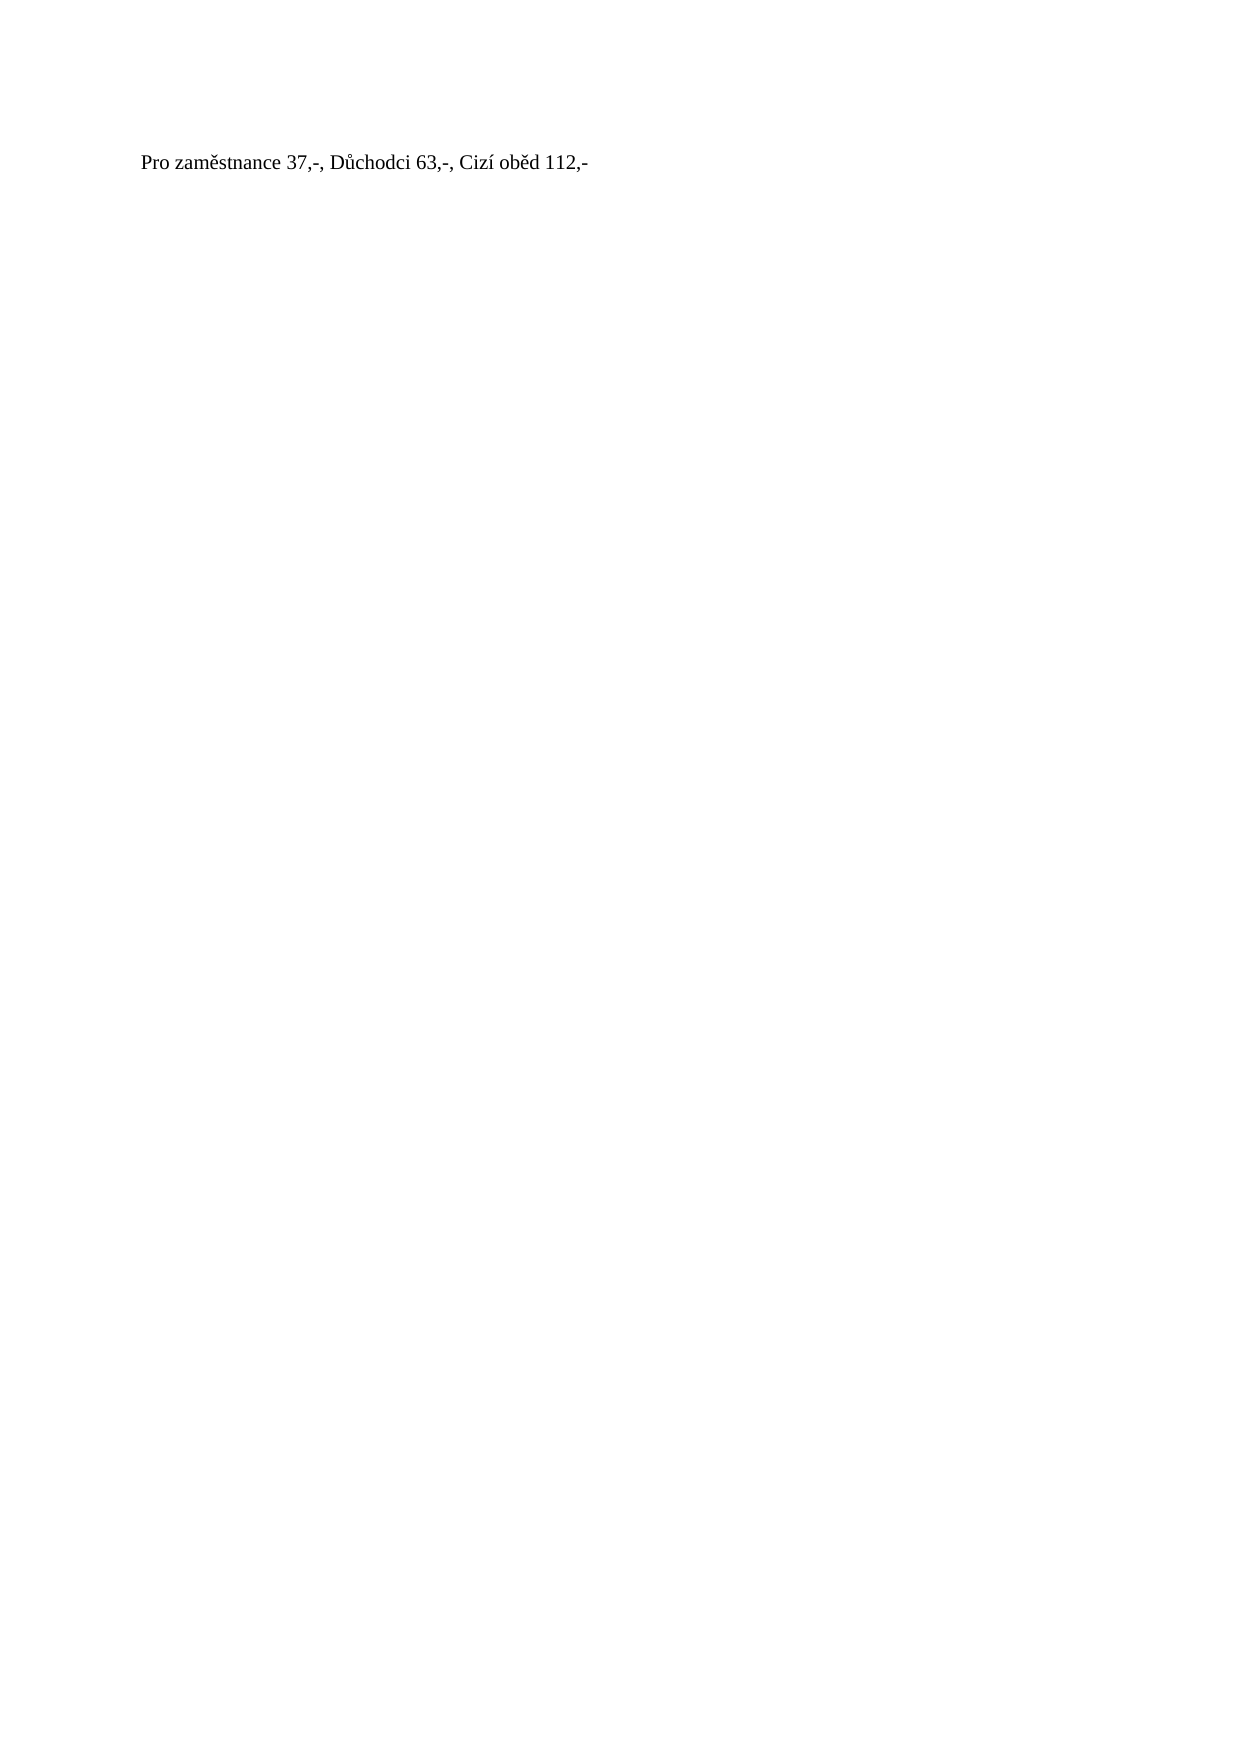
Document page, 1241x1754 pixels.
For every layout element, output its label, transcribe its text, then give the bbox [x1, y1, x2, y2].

text Pro zaměstnance 37,-, Důchodci 63,-, Cizí oběd 112,- [141, 150, 1073, 174]
